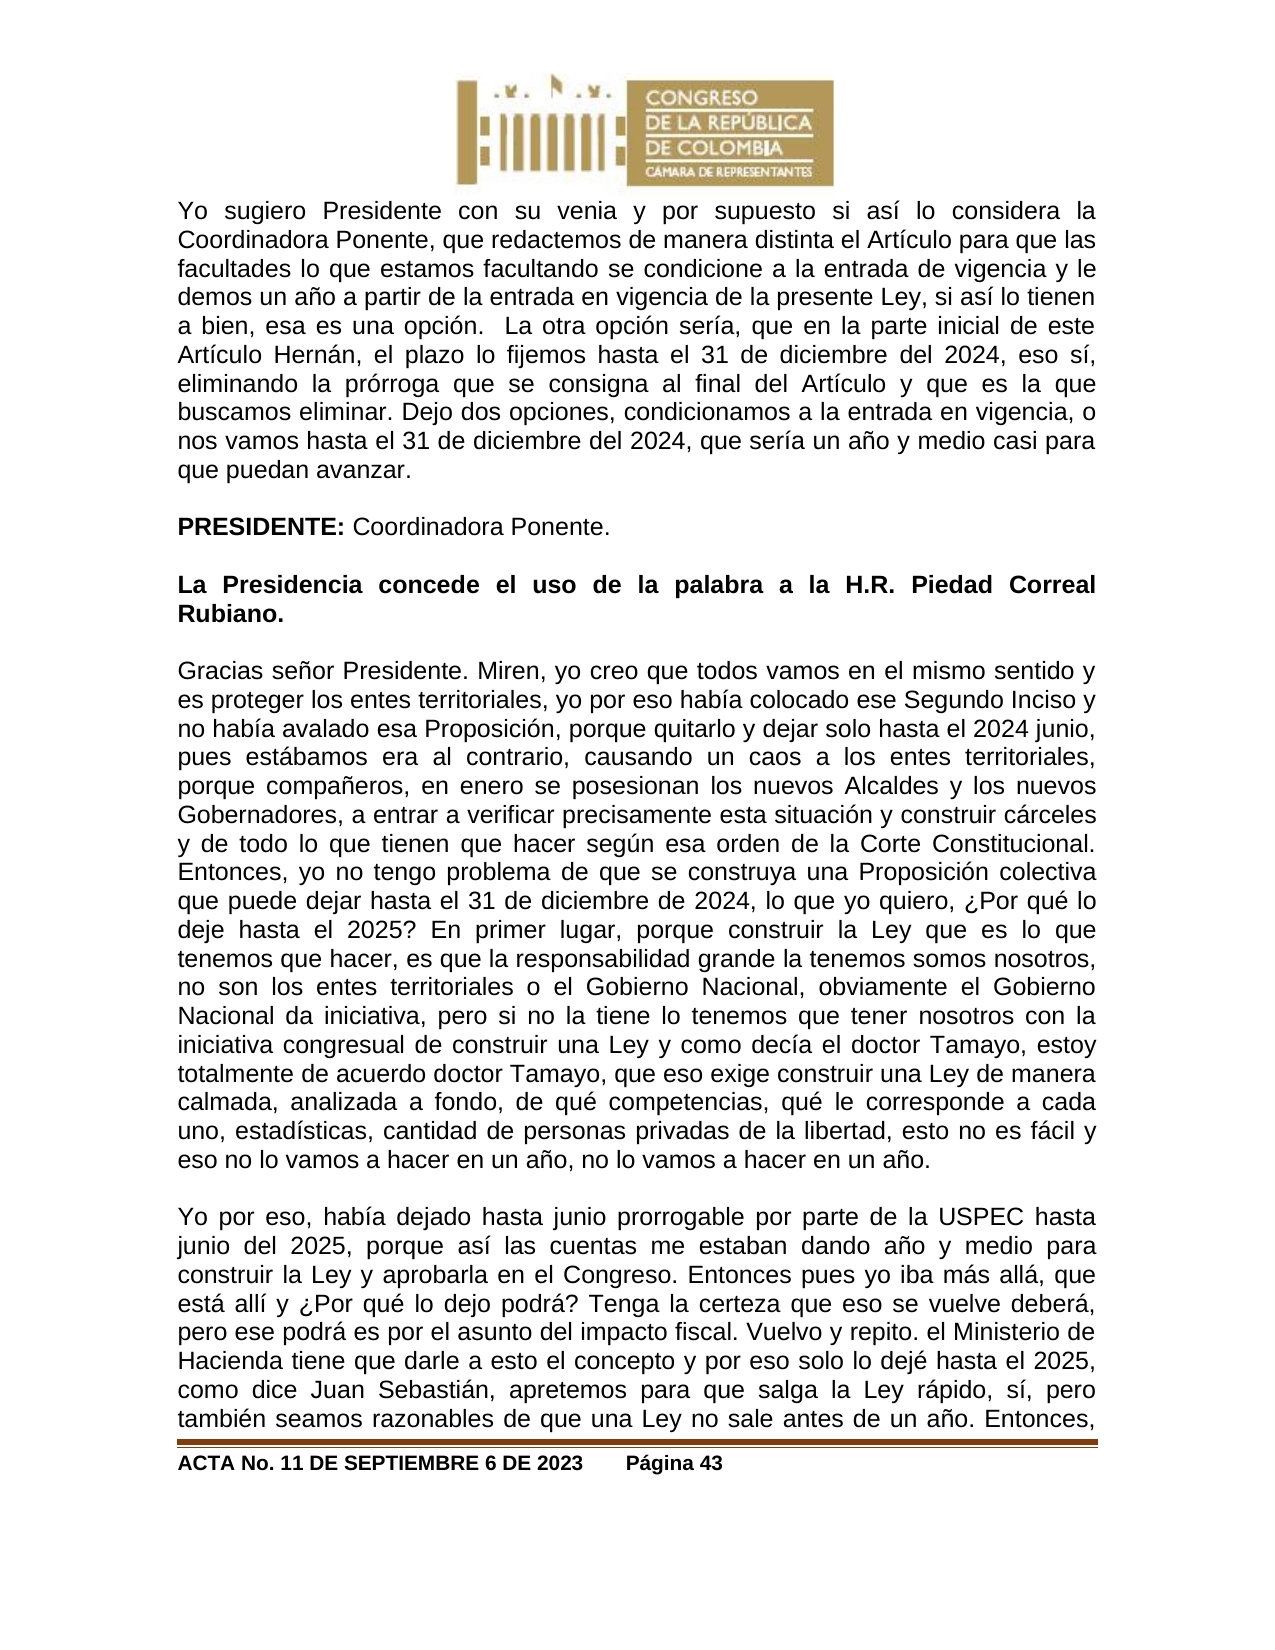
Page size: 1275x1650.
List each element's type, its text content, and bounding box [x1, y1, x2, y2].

subtitle La Presidencia concede el uso de la palabra a la H.R. Piedad Correal Rubiano. [177, 570, 1098, 627]
subtitle PRESIDENTE: Coordinadora Ponente. [177, 512, 1098, 541]
text Yo sugiero Presidente con su venia y por supuesto si así lo considera la Coordinadora Ponente, que redactemos de manera distinta el Artículo para que las facultades lo que estamos facultando se condicione a la entrada de vigencia y le demos un año a partir de la entrada en vigencia de la presente Ley, si así lo tienen a bien, esa es una opción. La otra opción sería, que en la parte inicial de este Artículo Hernán, el plazo lo fijemos hasta el 31 de diciembre del 2024, eso sí, eliminando la prórroga que se consigna al final del Artículo y que es la que buscamos eliminar. Dejo dos opciones, condicionamos a la entrada en vigencia, o nos vamos hasta el 31 de diciembre del 2024, que sería un año y medio casi para que puedan avanzar. [177, 196, 1098, 484]
picture [430, 73, 845, 197]
text Gracias señor Presidente. Miren, yo creo que todos vamos en el mismo sentido y es proteger los entes territoriales, yo por eso había colocado ese Segundo Inciso y no había avalado esa Proposición, porque quitarlo y dejar solo hasta el 2024 junio, pues estábamos era al contrario, causando un caos a los entes territoriales, porque compañeros, en enero se posesionan los nuevos Alcaldes y los nuevos Gobernadores, a entrar a verificar precisamente esta situación y construir cárceles y de todo lo que tienen que hacer según esa orden de la Corte Constitucional. Entonces, yo no tengo problema de que se construya una Proposición colectiva que puede dejar hasta el 31 de diciembre de 2024, lo que yo quiero, ¿Por qué lo deje hasta el 2025? En primer lugar, porque construir la Ley que es lo que tenemos que hacer, es que la responsabilidad grande la tenemos somos nosotros, no son los entes territoriales o el Gobierno Nacional, obviamente el Gobierno Nacional da iniciativa, pero si no la tiene lo tenemos que tener nosotros con la iniciativa congresual de construir una Ley y como decía el doctor Tamayo, estoy totalmente de acuerdo doctor Tamayo, que eso exige construir una Ley de manera calmada, analizada a fondo, de qué competencias, qué le corresponde a cada uno, estadísticas, cantidad de personas privadas de la libertad, esto no es fácil y eso no lo vamos a hacer en un año, no lo vamos a hacer en un año. [177, 656, 1098, 1174]
